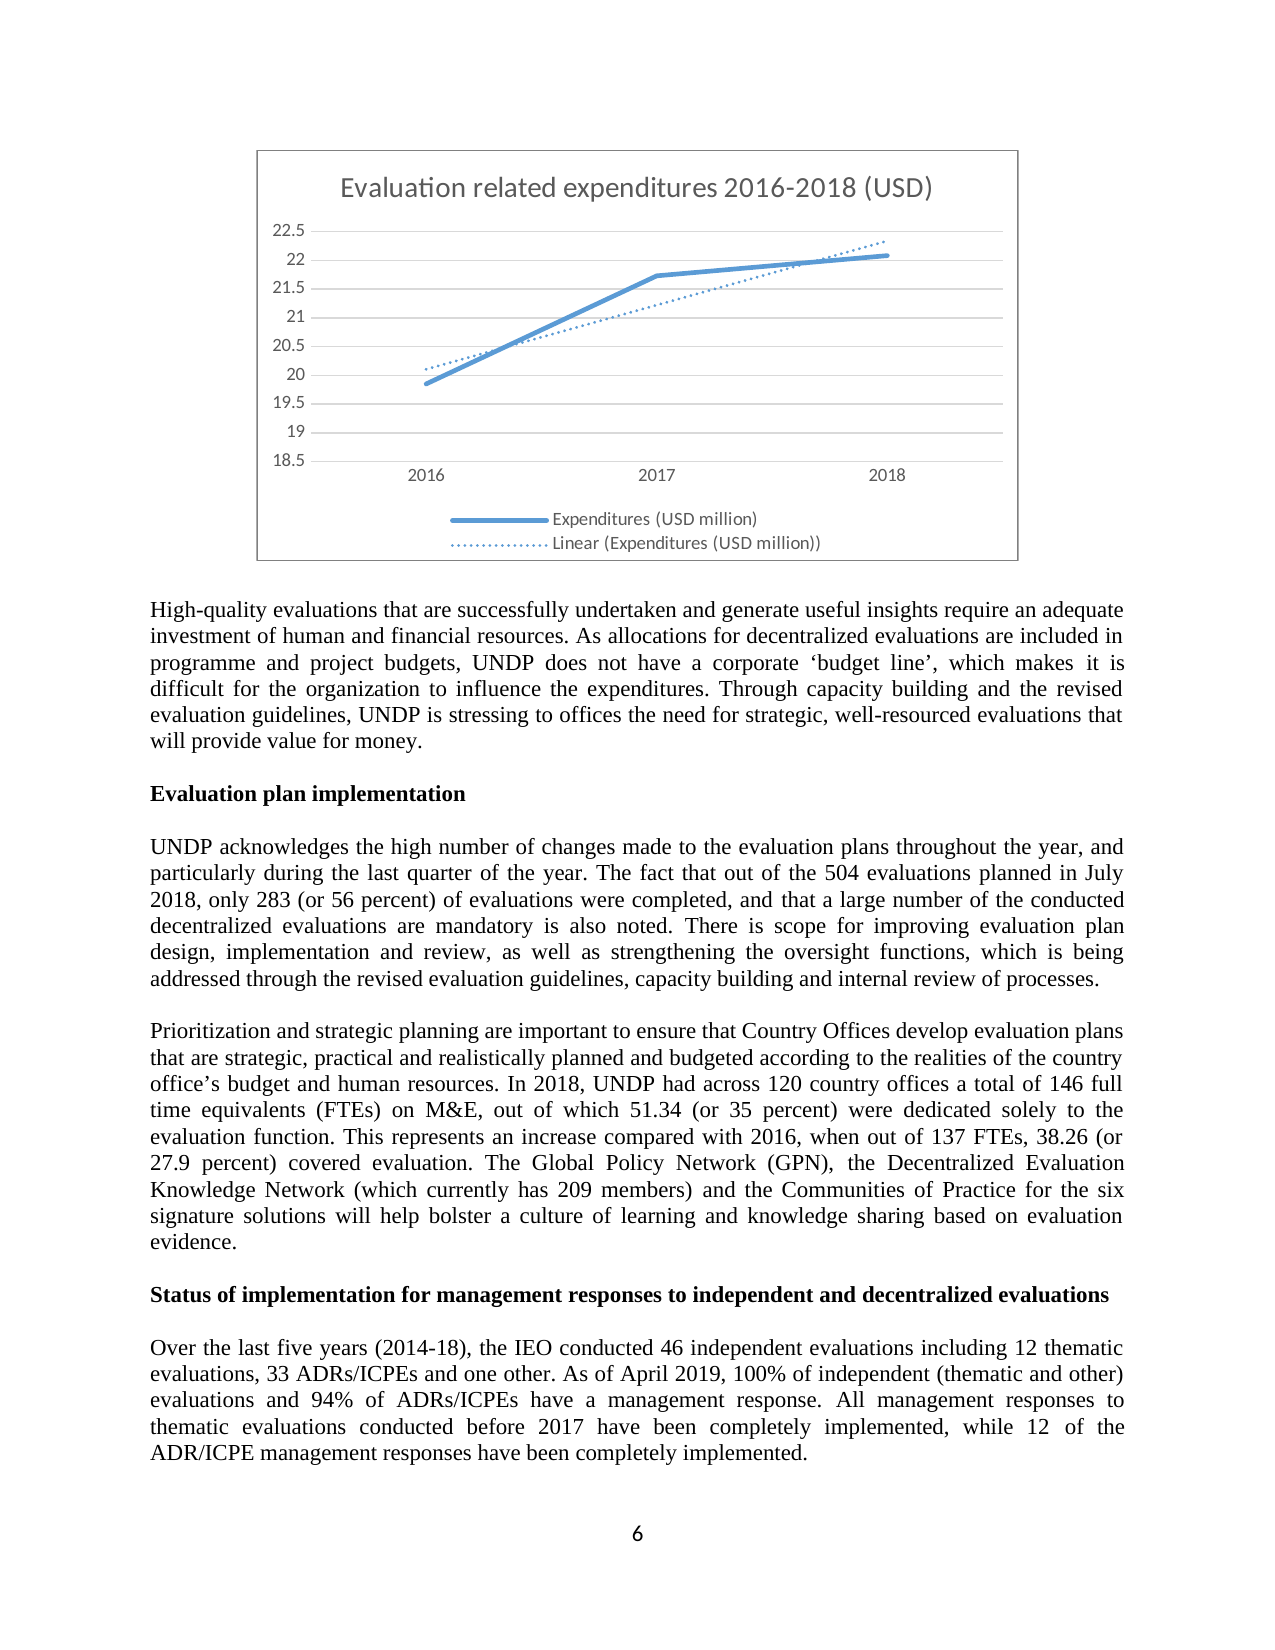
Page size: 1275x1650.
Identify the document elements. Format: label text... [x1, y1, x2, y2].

text High-quality evaluations that are successfully undertaken and generate useful insights require an adequate investment of human and financial resources. As allocations for decentralized evaluations are included in programme and project budgets, UNDP does not have a corporate ‘budget line’, which makes it is difficult for the organization to influence the expenditures. Through capacity building and the revised evaluation guidelines, UNDP is stressing to offices the need for strategic, well-resourced evaluations that will provide value for money. [150, 596, 1125, 754]
text Status of implementation for management responses to independent and decentralized evaluations [150, 1281, 1125, 1307]
text Over the last five years (2014-18), the IEO conducted 46 independent evaluations including 12 thematic evaluations, 33 ADRs/ICPEs and one other. As of April 2019, 100% of independent (thematic and other) evaluations and 94% of ADRs/ICPEs have a management response. All management responses to thematic evaluations conducted before 2017 have been completely implemented, while 12 of the ADR/ICPE management responses have been completely implemented. [150, 1334, 1125, 1466]
text UNDP acknowledges the high number of changes made to the evaluation plans throughout the year, and particularly during the last quarter of the year. The fact that out of the 504 evaluations planned in July 2018, only 283 (or 56 percent) of evaluations were completed, and that a large number of the conducted decentralized evaluations are mandatory is also noted. There is scope for improving evaluation plan design, implementation and review, as well as strengthening the oversight functions, which is being addressed through the revised evaluation guidelines, capacity building and internal review of processes. [150, 833, 1125, 991]
text Evaluation plan implementation [150, 780, 1125, 807]
text Prioritization and strategic planning are important to ensure that Country Offices develop evaluation plans that are strategic, practical and realistically planned and budgeted according to the realities of the country office’s budget and human resources. In 2018, UNDP had across 120 country offices a total of 146 full time equivalents (FTEs) on M&E, out of which 51.34 (or 35 percent) were dedicated solely to the evaluation function. This represents an increase compared with 2016, when out of 137 FTEs, 38.26 (or 27.9 percent) covered evaluation. The Global Policy Network (GPN), the Decentralized Evaluation Knowledge Network (which currently has 209 members) and the Communities of Practice for the six signature solutions will help bolster a culture of learning and knowledge sharing based on evaluation evidence. [150, 1017, 1125, 1255]
